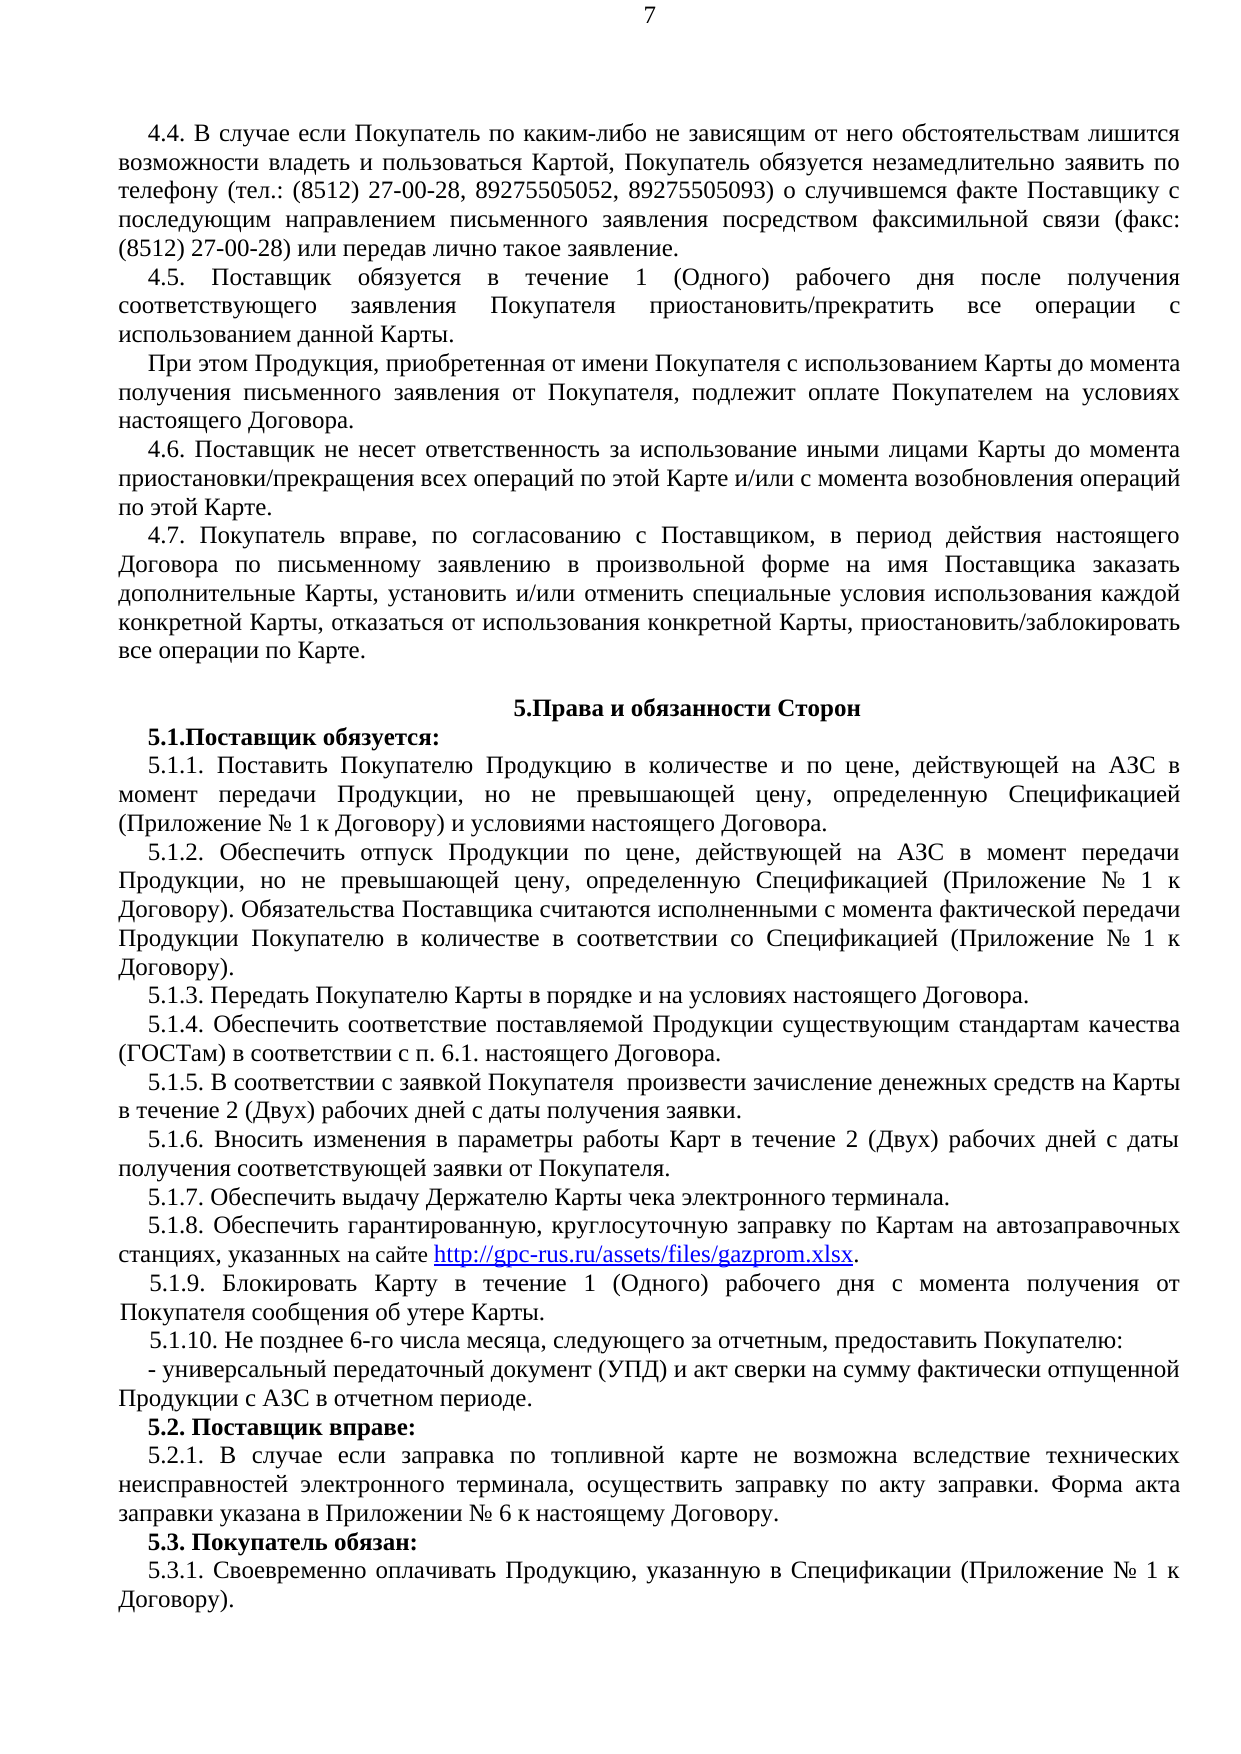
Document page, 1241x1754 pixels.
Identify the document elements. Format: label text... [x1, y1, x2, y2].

text 5.1.3. Передать Покупателю Карты в порядке и на условиях настоящего Договора. [118, 981, 1181, 1009]
text 4.4. В случае если Покупатель по каким-либо не зависящим от него обстоятельствам лишится возможности владеть и пользоваться Картой, Покупатель обязуется незамедлительно заявить по телефону (тел.: (8512) 27-00-28, 89275505052, 89275505093) о случившемся факте Поставщику с последующим направлением письменного заявления посредством факсимильной связи (факс: (8512) 27-00-28) или передав лично такое заявление. [118, 118, 1181, 262]
text 5.2. Поставщик вправе: [118, 1412, 1181, 1441]
text 5.1.1. Поставить Покупателю Продукцию в количестве и по цене, действующей на АЗС в момент передачи Продукции, но не превышающей цену, определенную Спецификацией (Приложение № 1 к Договору) и условиями настоящего Договора. [118, 751, 1181, 837]
text 5.1.8. Обеспечить гарантированную, круглосуточную заправку по Картам на автозаправочных станциях, указанных на сайте http://gpc-rus.ru/assets/files/gazprom.xlsx. [118, 1211, 1181, 1268]
text 5.2.1. В случае если заправка по топливной карте не возможна вследствие технических неисправностей электронного терминала, осуществить заправку по акту заправки. Форма акта заправки указана в Приложении № 6 к настоящему Договору. [118, 1441, 1181, 1527]
text 5.1.5. В соответствии с заявкой Покупателя произвести зачисление денежных средств на Карты в течение 2 (Двух) рабочих дней с даты получения заявки. [118, 1067, 1181, 1124]
text 5.1.7. Обеспечить выдачу Держателю Карты чека электронного терминала. [118, 1182, 1181, 1211]
text 5.1.6. Вносить изменения в параметры работы Карт в течение 2 (Двух) рабочих дней с даты получения соответствующей заявки от Покупателя. [118, 1124, 1181, 1182]
text 5.Права и обязанности Сторон [118, 693, 1181, 722]
text 5.1.4. Обеспечить соответствие поставляемой Продукции существующим стандартам качества (ГОСТам) в соответствии с п. 6.1. настоящего Договора. [118, 1009, 1181, 1067]
text При этом Продукция, приобретенная от имени Покупателя с использованием Карты до момента получения письменного заявления от Покупателя, подлежит оплате Покупателем на условиях настоящего Договора. [118, 348, 1181, 434]
text 5.1.9. Блокировать Карту в течение 1 (Одного) рабочего дня с момента получения от Покупателя сообщения об утере Карты. [119, 1268, 1181, 1326]
text 5.3.1. Своевременно оплачивать Продукцию, указанную в Спецификации (Приложение № 1 к Договору). [118, 1556, 1181, 1613]
text 4.5. Поставщик обязуется в течение 1 (Одного) рабочего дня после получения соответствующего заявления Покупателя приостановить/прекратить все операции с использованием данной Карты. [118, 262, 1181, 348]
text - универсальный передаточный документ (УПД) и акт сверки на сумму фактически отпущенной Продукции с АЗС в отчетном периоде. [118, 1354, 1181, 1412]
text 5.1.10. Не позднее 6-го числа месяца, следующего за отчетным, предоставить Покупателю: [119, 1326, 1181, 1354]
text 4.6. Поставщик не несет ответственность за использование иными лицами Карты до момента приостановки/прекращения всех операций по этой Карте и/или с момента возобновления операций по этой Карте. [118, 434, 1181, 521]
text 5.1.Поставщик обязуется: [118, 722, 1181, 751]
text 4.7. Покупатель вправе, по согласованию с Поставщиком, в период действия настоящего Договора по письменному заявлению в произвольной форме на имя Поставщика заказать дополнительные Карты, установить и/или отменить специальные условия использования каждой конкретной Карты, отказаться от использования конкретной Карты, приостановить/заблокировать все операции по Карте. [118, 521, 1181, 664]
text 5.3. Покупатель обязан: [118, 1527, 1181, 1556]
text 5.1.2. Обеспечить отпуск Продукции по цене, действующей на АЗС в момент передачи Продукции, но не превышающей цену, определенную Спецификацией (Приложение № 1 к Договору). Обязательства Поставщика считаются исполненными с момента фактической передачи Продукции Покупателю в количестве в соответствии со Спецификацией (Приложение № 1 к Договору). [118, 837, 1181, 981]
